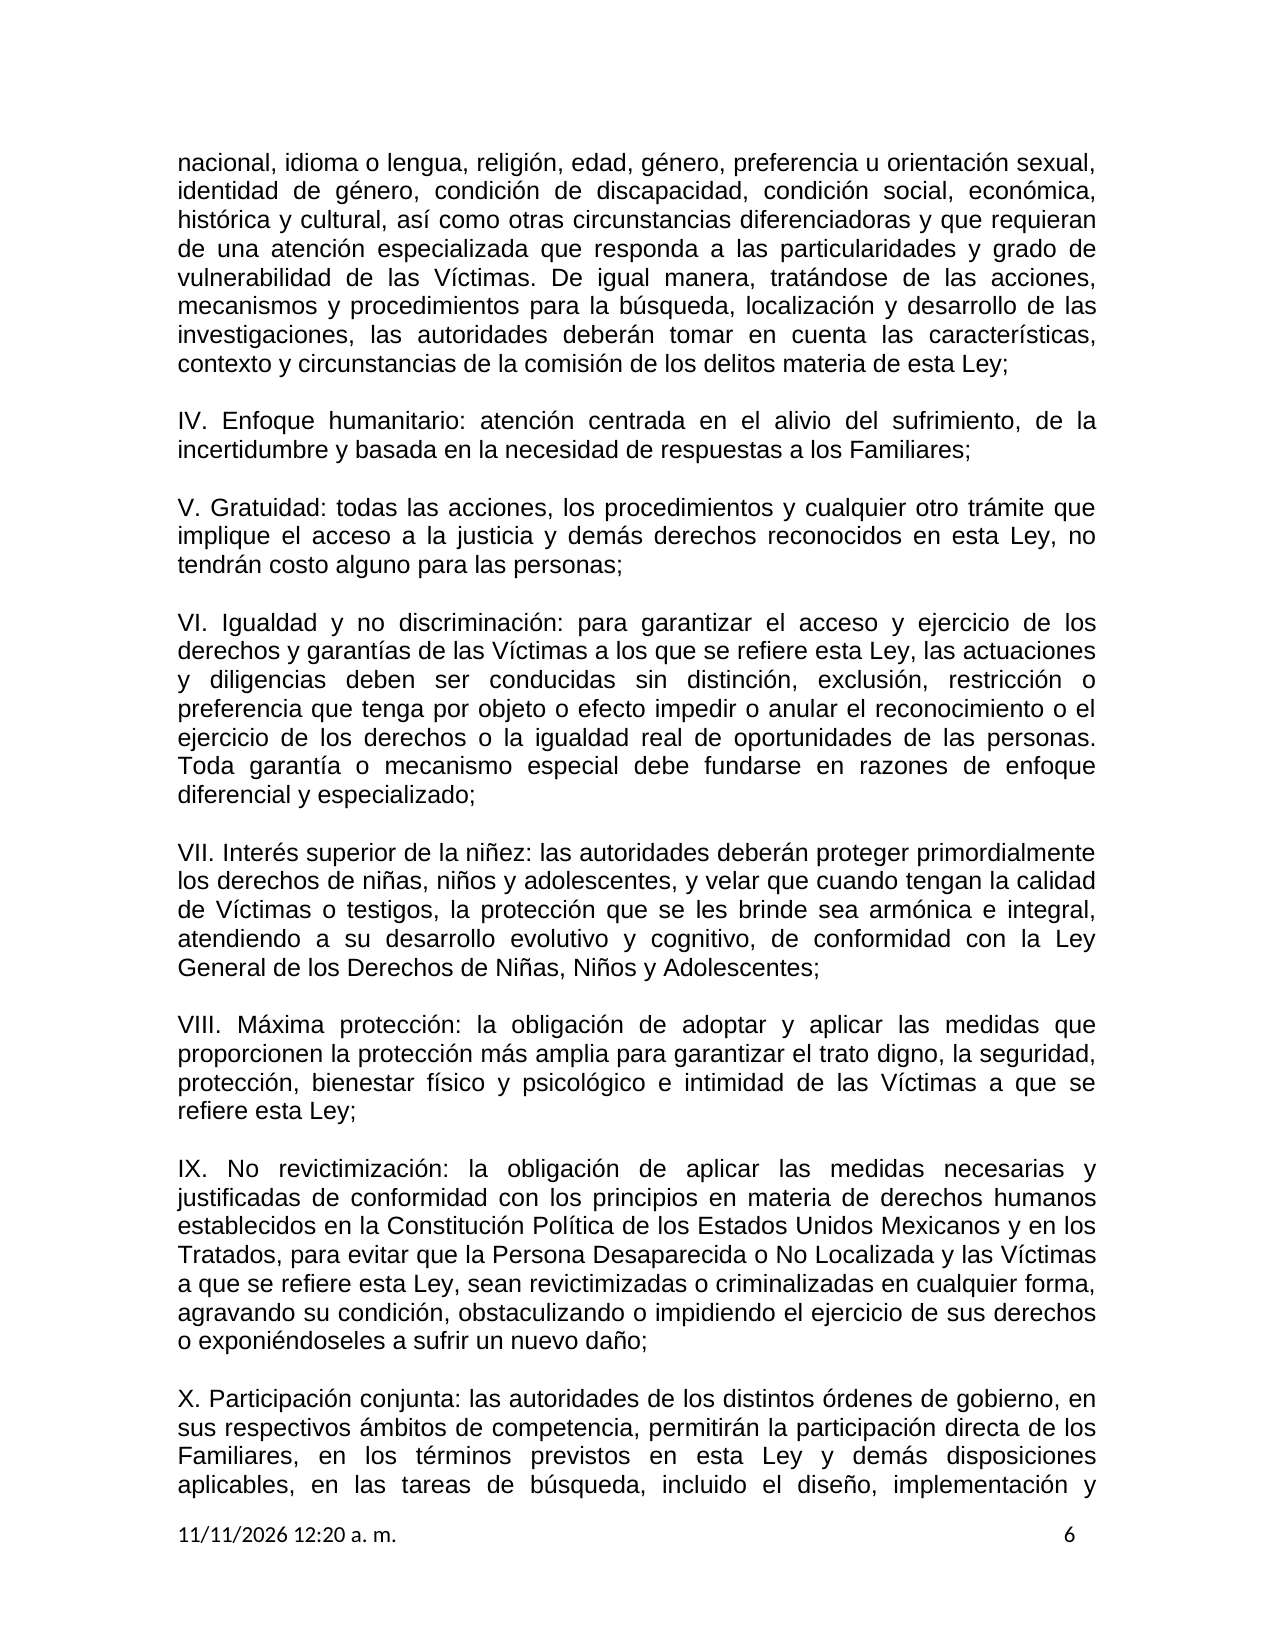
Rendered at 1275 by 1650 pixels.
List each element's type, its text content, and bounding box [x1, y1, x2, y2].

text VI. Igualdad y no discriminación: para garantizar el acceso y ejercicio de los derechos y garantías de las Víctimas a los que se refiere esta Ley, las actuaciones y diligencias deben ser conducidas sin distinción, exclusión, restricción o preferencia que tenga por objeto o efecto impedir o anular el reconocimiento o el ejercicio de los derechos o la igualdad real de oportunidades de las personas. Toda garantía o mecanismo especial debe fundarse en razones de enfoque diferencial y especializado; [177, 608, 1098, 809]
text IV. Enfoque humanitario: atención centrada en el alivio del sufrimiento, de la incertidumbre y basada en la necesidad de respuestas a los Familiares; [177, 406, 1098, 464]
text VIII. Máxima protección: la obligación de adoptar y aplicar las medidas que proporcionen la protección más amplia para garantizar el trato digno, la seguridad, protección, bienestar físico y psicológico e intimidad de las Víctimas a que se refiere esta Ley; [177, 1010, 1098, 1125]
text VII. Interés superior de la niñez: las autoridades deberán proteger primordialmente los derechos de niñas, niños y adolescentes, y velar que cuando tengan la calidad de Víctimas o testigos, la protección que se les brinde sea armónica e integral, atendiendo a su desarrollo evolutivo y cognitivo, de conformidad con la Ley General de los Derechos de Niñas, Niños y Adolescentes; [177, 838, 1098, 981]
text IX. No revictimización: la obligación de aplicar las medidas necesarias y justificadas de conformidad con los principios en materia de derechos humanos establecidos en la Constitución Política de los Estados Unidos Mexicanos y en los Tratados, para evitar que la Persona Desaparecida o No Localizada y las Víctimas a que se refiere esta Ley, sean revictimizadas o criminalizadas en cualquier forma, agravando su condición, obstaculizando o impidiendo el ejercicio de sus derechos o exponiéndoseles a sufrir un nuevo daño; [177, 1154, 1098, 1355]
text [177, 1384, 1098, 1499]
text V. Gratuidad: todas las acciones, los procedimientos y cualquier otro trámite que implique el acceso a la justicia y demás derechos reconocidos en esta Ley, no tendrán costo alguno para las personas; [177, 493, 1098, 579]
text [177, 148, 1098, 378]
